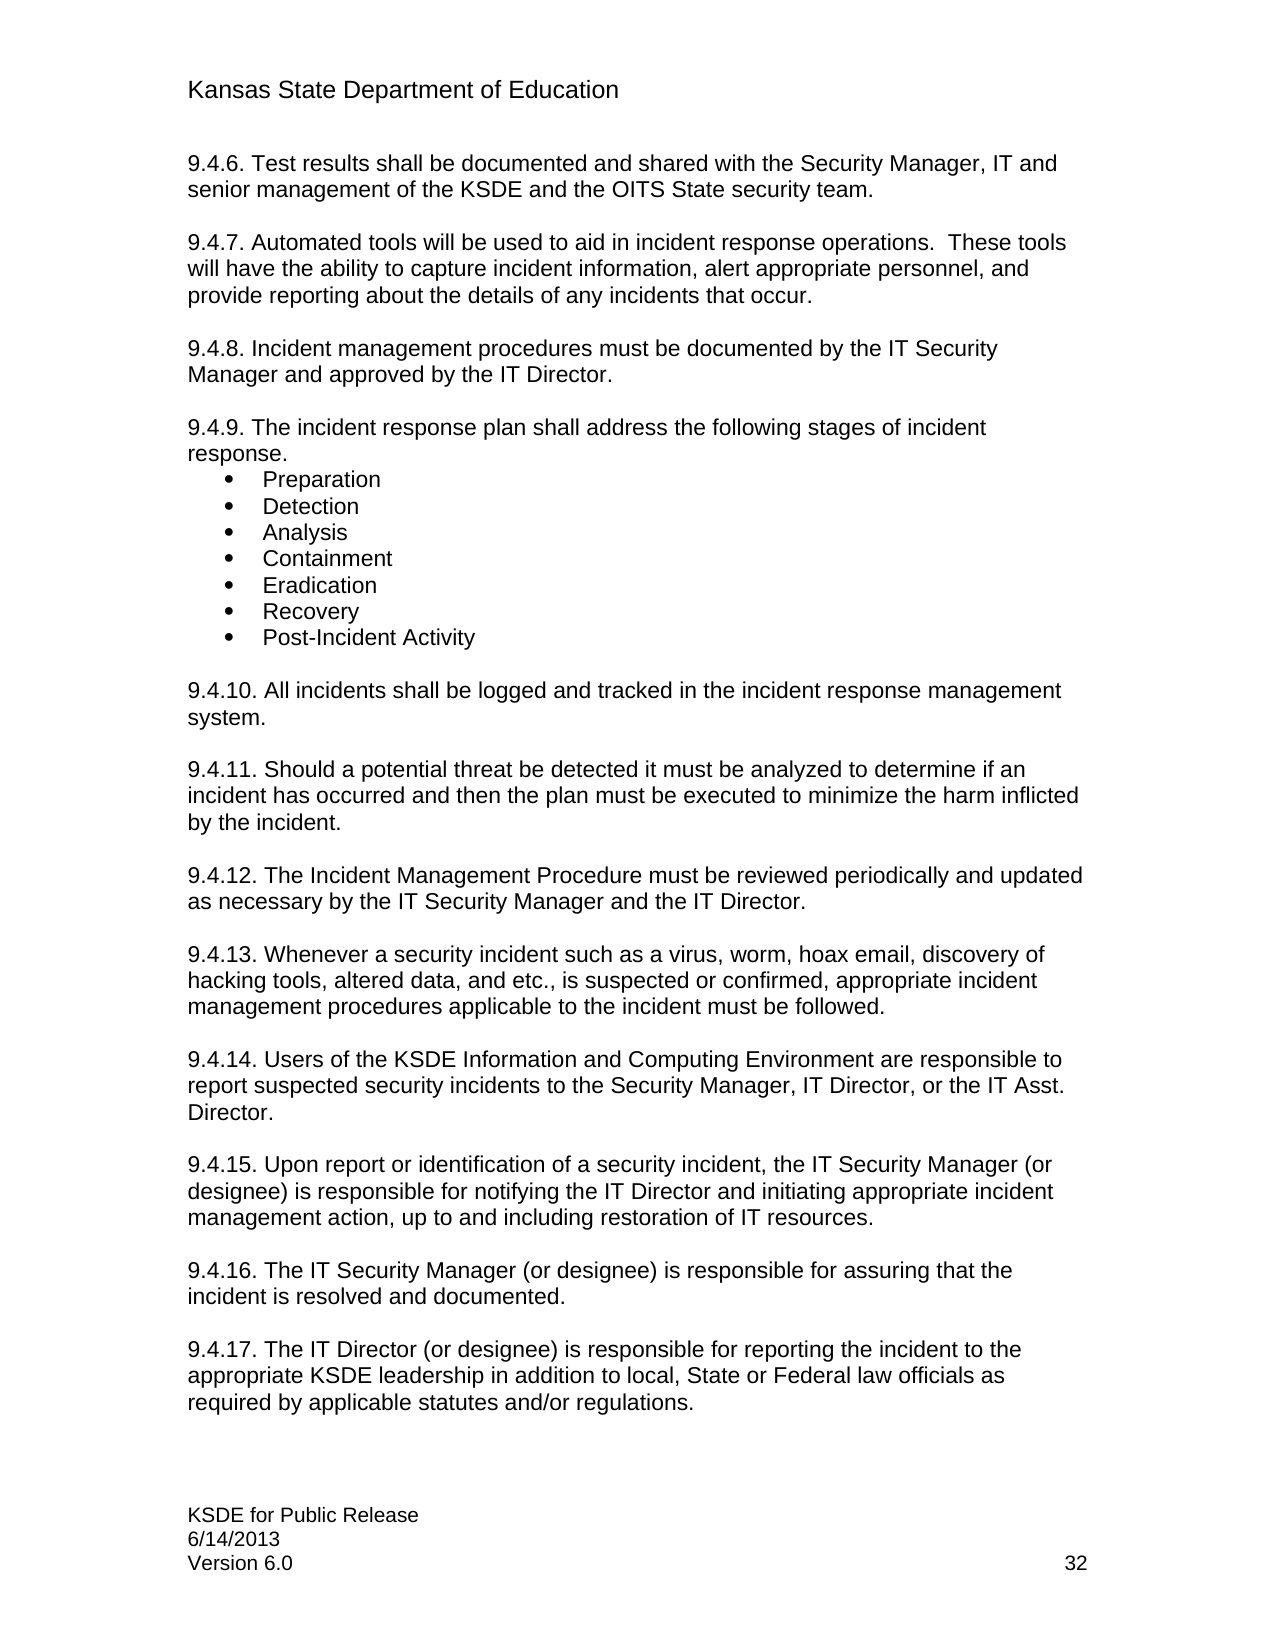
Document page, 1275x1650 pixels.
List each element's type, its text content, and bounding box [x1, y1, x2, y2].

list Analysis [225, 519, 1087, 545]
text 9.4.17. The IT Director (or designee) is responsible for reporting the incident to the appropriate KSDE leadership in addition to local, State or Federal law officials as required by applicable statutes and/or regulations. [187, 1336, 1087, 1415]
text 9.4.13. Whenever a security incident such as a virus, worm, hoax email, discovery of hacking tools, altered data, and etc., is suspected or confirmed, appropriate incident management procedures applicable to the incident must be followed. [187, 941, 1087, 1020]
list Detection [225, 493, 1087, 519]
text 9.4.14. Users of the KSDE Information and Computing Environment are responsible to report suspected security incidents to the Security Manager, IT Director, or the IT Asst. Director. [187, 1046, 1087, 1125]
text 9.4.9. The incident response plan shall address the following stages of incident response. [187, 413, 1087, 466]
text 9.4.11. Should a potential threat be detected it must be analyzed to determine if an incident has occurred and then the plan must be executed to minimize the harm inflicted by the incident. [187, 756, 1087, 835]
list Recovery [225, 598, 1087, 624]
list Post-Incident Activity [225, 624, 1087, 651]
text 9.4.15. Upon report or identification of a security incident, the IT Security Manager (or designee) is responsible for notifying the IT Director and initiating appropriate incident management action, up to and including restoration of IT resources. [187, 1151, 1087, 1231]
text 9.4.16. The IT Security Manager (or designee) is responsible for assuring that the incident is resolved and documented. [187, 1257, 1087, 1309]
list Containment [225, 545, 1087, 572]
list Preparation [225, 466, 1087, 493]
text 9.4.8. Incident management procedures must be documented by the IT Security Manager and approved by the IT Director. [187, 334, 1087, 387]
text 9.4.12. The Incident Management Procedure must be reviewed periodically and updated as necessary by the IT Security Manager and the IT Director. [187, 862, 1087, 914]
list Eradication [225, 572, 1087, 598]
text 9.4.7. Automated tools will be used to aid in incident response operations. These tools will have the ability to capture incident information, alert appropriate personnel, and provide reporting about the details of any incidents that occur. [187, 229, 1087, 308]
text 9.4.10. All incidents shall be logged and tracked in the incident response management system. [187, 677, 1087, 730]
text 9.4.6. Test results shall be documented and shared with the Security Manager, IT and senior management of the KSDE and the OITS State security team. [187, 150, 1087, 203]
